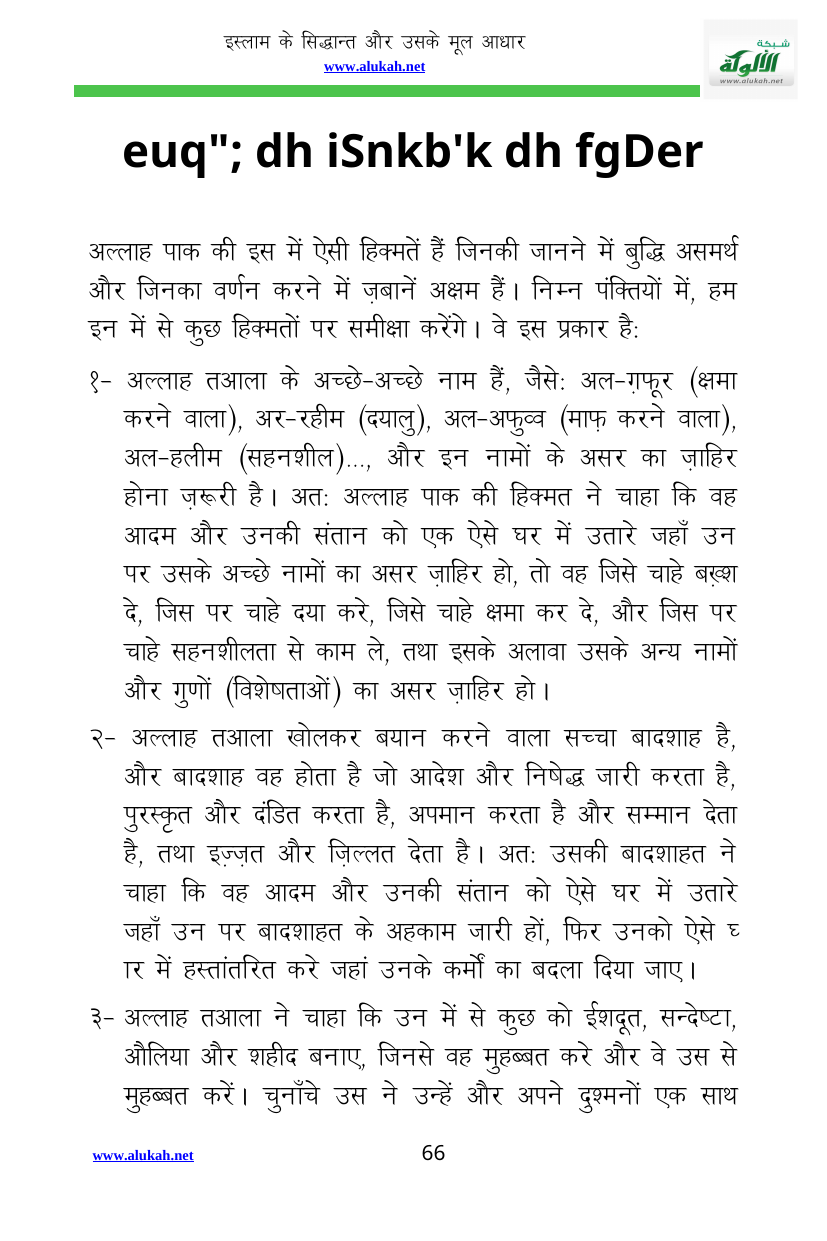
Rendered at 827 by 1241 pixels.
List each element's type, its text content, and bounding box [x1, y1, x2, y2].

text vYykg ikd dh bl esa ,slh fgDersa gSa ftudh tkuus esa cqf) vleFkZ vkSj ftudk o.kZu djus esa t+ckuas v{ke gSaA fuEu iafDr;ksa esa] ge bu esa ls dqN fgDerksa ij leh{kk djsaxsA os bl izdkj gS% [89, 231, 738, 347]
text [89, 996, 738, 1113]
text 2& vYykg rvkyk [kksydj c;ku djus okyk lPpk ckn'kkg gS] vkSj ckn'kkg og gksrk gS tks vkns'k vkSj fu"ks) tkjh djrk gS] iqjLÑr vkSj nafMr djrk gS] vieku djrk gS vkSj lEeku nsrk gS] rFkk bT+t+r vkSj ft+Yyr nsrk gSA vr% mldh ckn'kkgr us pkgk fd og vkne vkSj mudh larku dks ,sls ?kj esa mrkjs tgk¡ mu ij ckn'kkgr ds vgdke tkjh gksa] fQj mudks ,sls ?kj esa gLrkarfjr djs tgka muds deks± dk cnyk fn;k tk,A [89, 716, 738, 987]
text 1& vYykg rvkyk ds vPNs&vPNs uke gSa] tSls% vy&x+Qwj ¼{kek djus okyk½] vj&jghe ¼n;kyq½] vy&vQqOo ¼ekQ+ djus okyk½] vy&gyhe ¼lgu'khy½---] vkSj bu ukeksa ds vlj dk t+kfgj gksuk t+:jh gSA vr% vYykg ikd dh fgDer us pkgk fd og vkne vkSj mudh larku dks ,d ,sls ?kj esa mrkjs tgk¡ mu ij mlds vPNs ukeksa dk vlj t+kfgj gks] rks og ftls pkgs c[+'k ns] ftl ij pkgs n;k djs] ftls pkgs {kek dj ns] vkSj ftl ij pkgs lgu'khyrk ls dke ys] rFkk blds vykok mlds vU; ukeksa vkSj xq.kksa ¼fo'ks"krkvksa½ dk vlj t+kfgj gksA [89, 359, 738, 708]
title euq"; dh iSnkb'k dh fgDer [89, 119, 738, 181]
